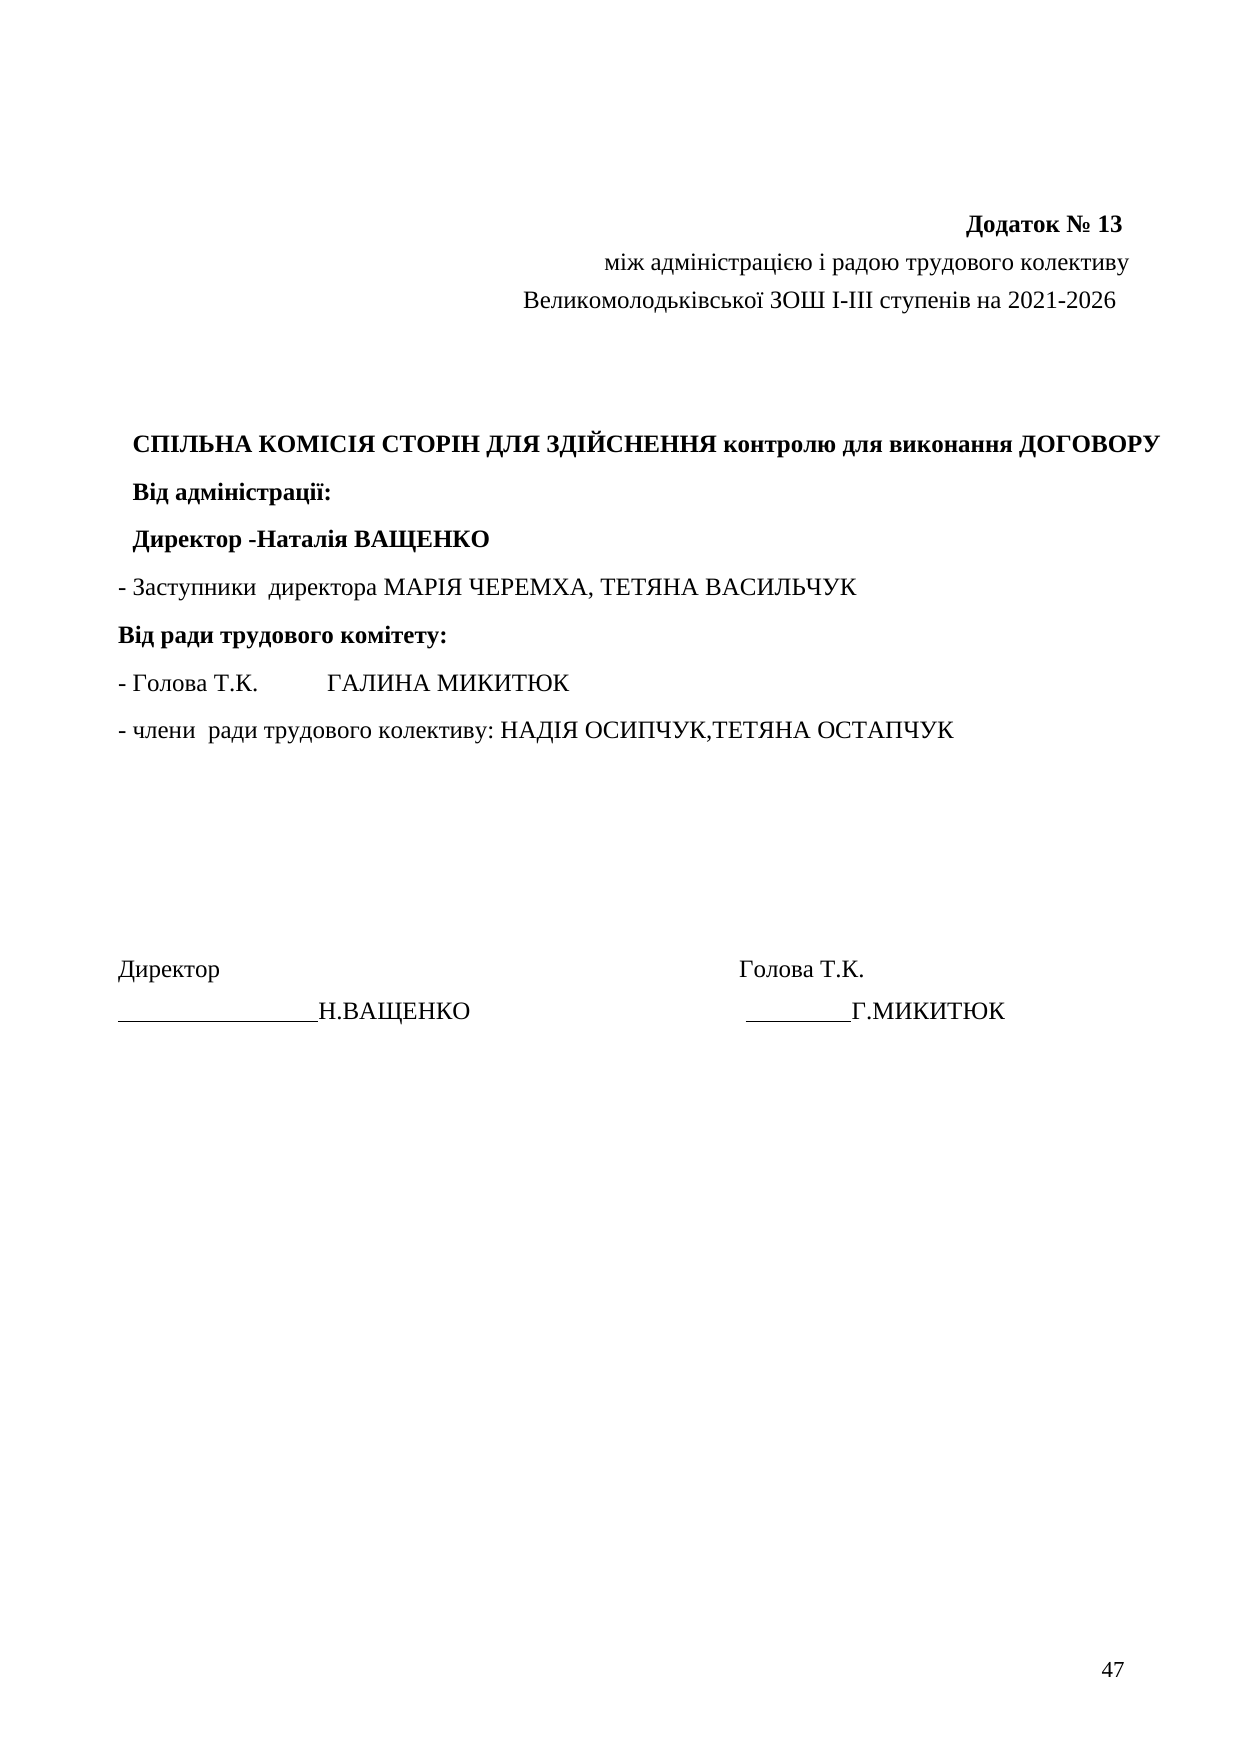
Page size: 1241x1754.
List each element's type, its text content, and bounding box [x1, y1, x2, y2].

list Від адміністрації: [132, 477, 1163, 506]
list члени ради трудового колективу: НАДІЯ ОСИПЧУК,ТЕТЯНА ОСТАПЧУК [118, 715, 1163, 744]
list Директор -Наталія ВАЩЕНКО [132, 524, 1163, 553]
list Заступники директора МАРІЯ ЧЕРЕМХА, ТЕТЯНА ВАСИЛЬЧУК [118, 572, 1163, 601]
list СПІЛЬНА КОМІСІЯ СТОРІН ДЛЯ ЗДІЙСНЕННЯ контролю для виконання ДОГОВОРУ [132, 429, 1163, 458]
text Додаток № 13 [35, 209, 1122, 238]
text Директор Голова Т.К. [118, 954, 1163, 983]
text між адміністрацією і радою трудового колективу [35, 247, 1163, 276]
text Від ради трудового комітету: [118, 621, 1163, 649]
list Голова Т.К. ГАЛИНА МИКИТЮК [118, 668, 1163, 696]
text Великомолодьківської ЗОШ І-ІІІ ступенів на 2021-2026 [35, 286, 1163, 314]
text Н.ВАЩЕНКО Г.МИКИТЮК [118, 996, 1163, 1024]
